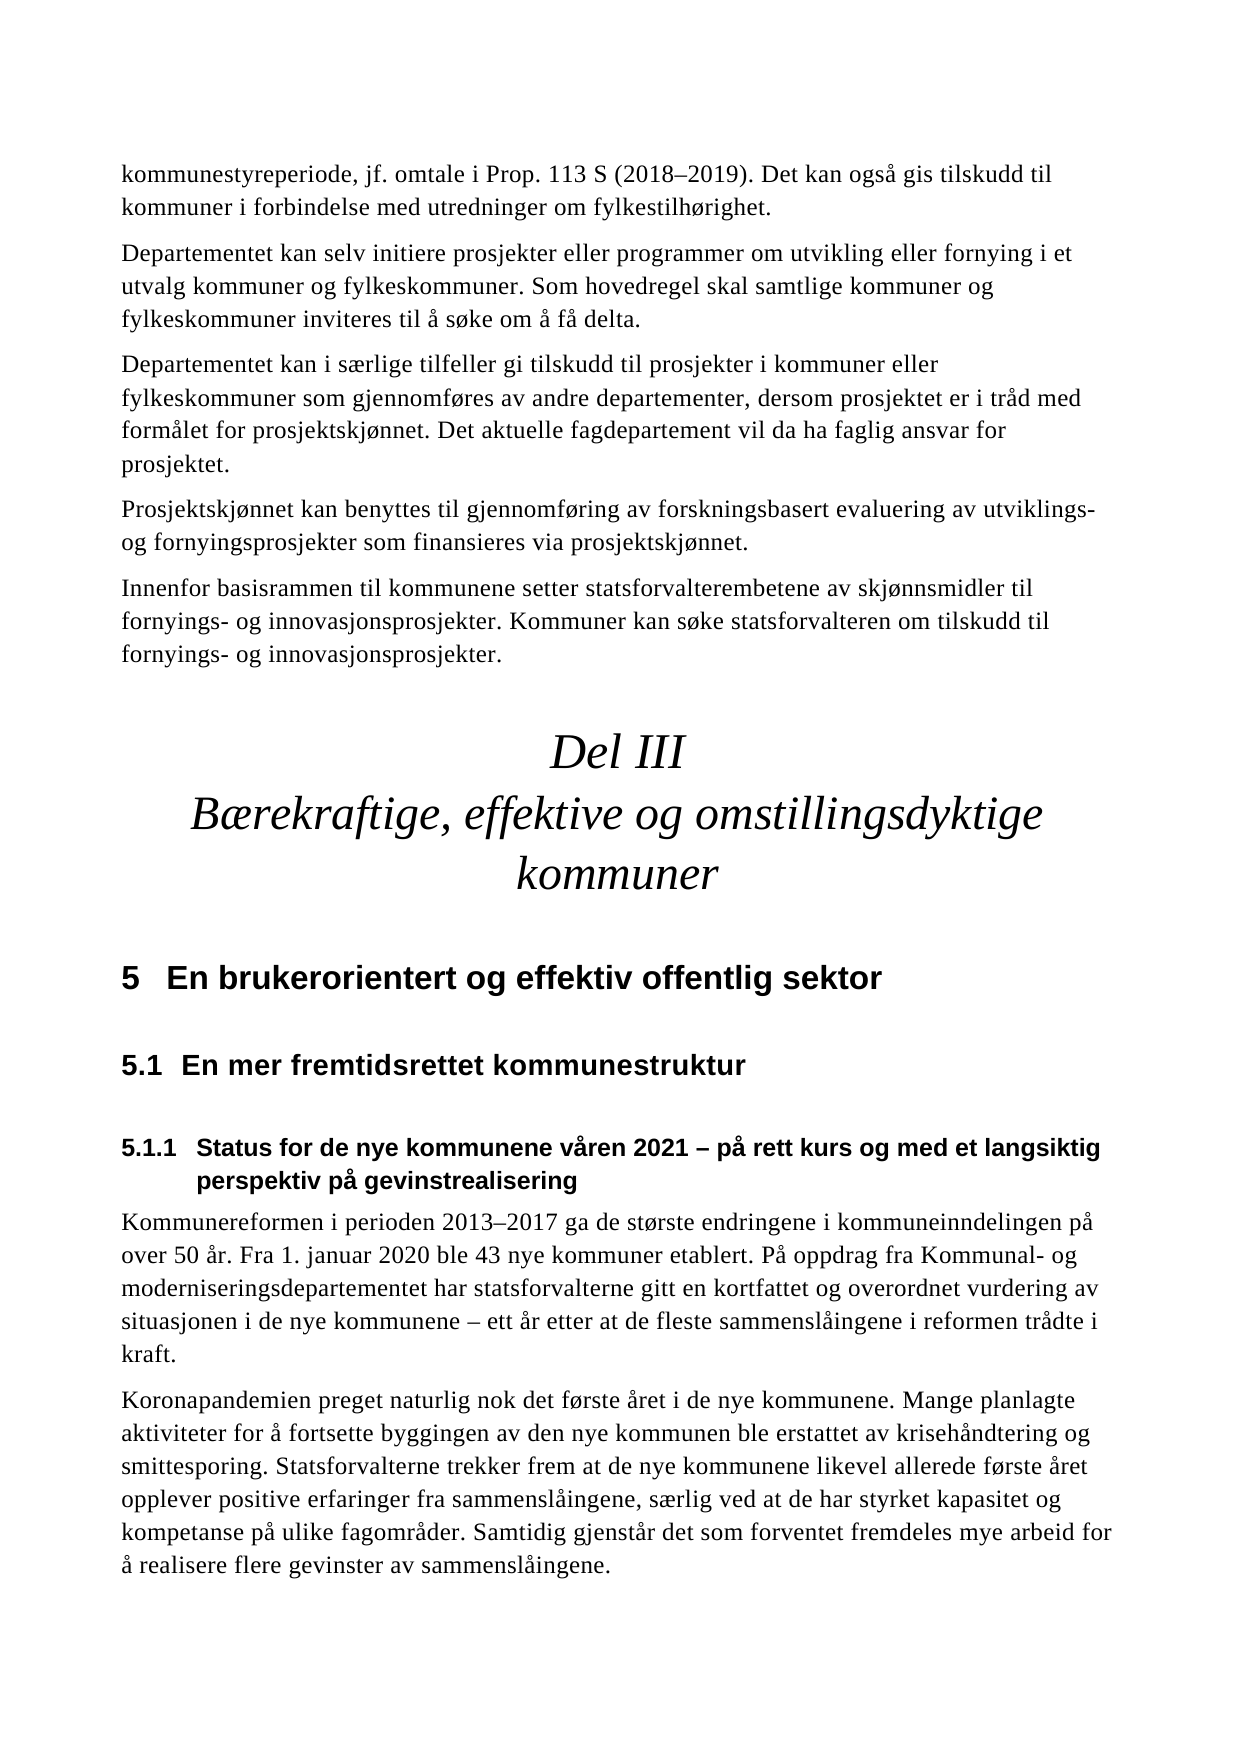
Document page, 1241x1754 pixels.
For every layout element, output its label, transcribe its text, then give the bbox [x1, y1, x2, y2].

text Prosjektskjønnet kan benyttes til gjennomføring av forskningsbasert evaluering av utviklings- og fornyingsprosjekter som finansieres via prosjektskjønnet. [121, 494, 1119, 556]
text Departementet kan selv initiere prosjekter eller programmer om utvikling eller fornying i et utvalg kommuner og fylkeskommuner. Som hovedregel skal samtlige kommuner og fylkeskommuner inviteres til å søke om å få delta. [121, 238, 1119, 333]
text Kommunereformen i perioden 2013–2017 ga de største endringene i kommuneinndelingen på over 50 år. Fra 1. januar 2020 ble 43 nye kommuner etablert. På oppdrag fra Kommunal- og moderniseringsdepartementet har statsforvalterne gitt en kortfattet og overordnet vurdering av situasjonen i de nye kommunene – ett år etter at de fleste sammenslåingene i reformen trådte i kraft. [121, 1207, 1119, 1368]
text Bærekraftige, effektive og omstillingsdyktige kommuner [121, 779, 1119, 900]
subtitle En brukerorientert og effektiv offentlig sektor [121, 958, 1119, 997]
text Del III [121, 722, 1119, 779]
text Koronapandemien preget naturlig nok det første året i de nye kommunene. Mange planlagte aktiviteter for å fortsette byggingen av den nye kommunen ble erstattet av krisehåndtering og smittesporing. Statsforvalterne trekker frem at de nye kommunene likevel allerede første året opplever positive erfaringer fra sammenslåingene, særlig ved at de har styrket kapasitet og kompetanse på ulike fagområder. Samtidig gjenstår det som forventet fremdeles mye arbeid for å realisere flere gevinster av sammenslåingene. [121, 1385, 1119, 1579]
text Departementet kan i særlige tilfeller gi tilskudd til prosjekter i kommuner eller fylkeskommuner som gjennomføres av andre departementer, dersom prosjektet er i tråd med formålet for prosjektskjønnet. Det aktuelle fagdepartement vil da ha faglig ansvar for prosjektet. [121, 349, 1119, 477]
subtitle En mer fremtidsrettet kommunestruktur [121, 1048, 1119, 1082]
subtitle Status for de nye kommunene våren 2021 – på rett kurs og med et langsiktig perspektiv på gevinstrealisering [121, 1133, 1119, 1194]
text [121, 159, 1119, 221]
text Innenfor basisrammen til kommunene setter statsforvalterembetene av skjønnsmidler til fornyings- og innovasjonsprosjekter. Kommuner kan søke statsforvalteren om tilskudd til fornyings- og innovasjonsprosjekter. [121, 573, 1119, 667]
